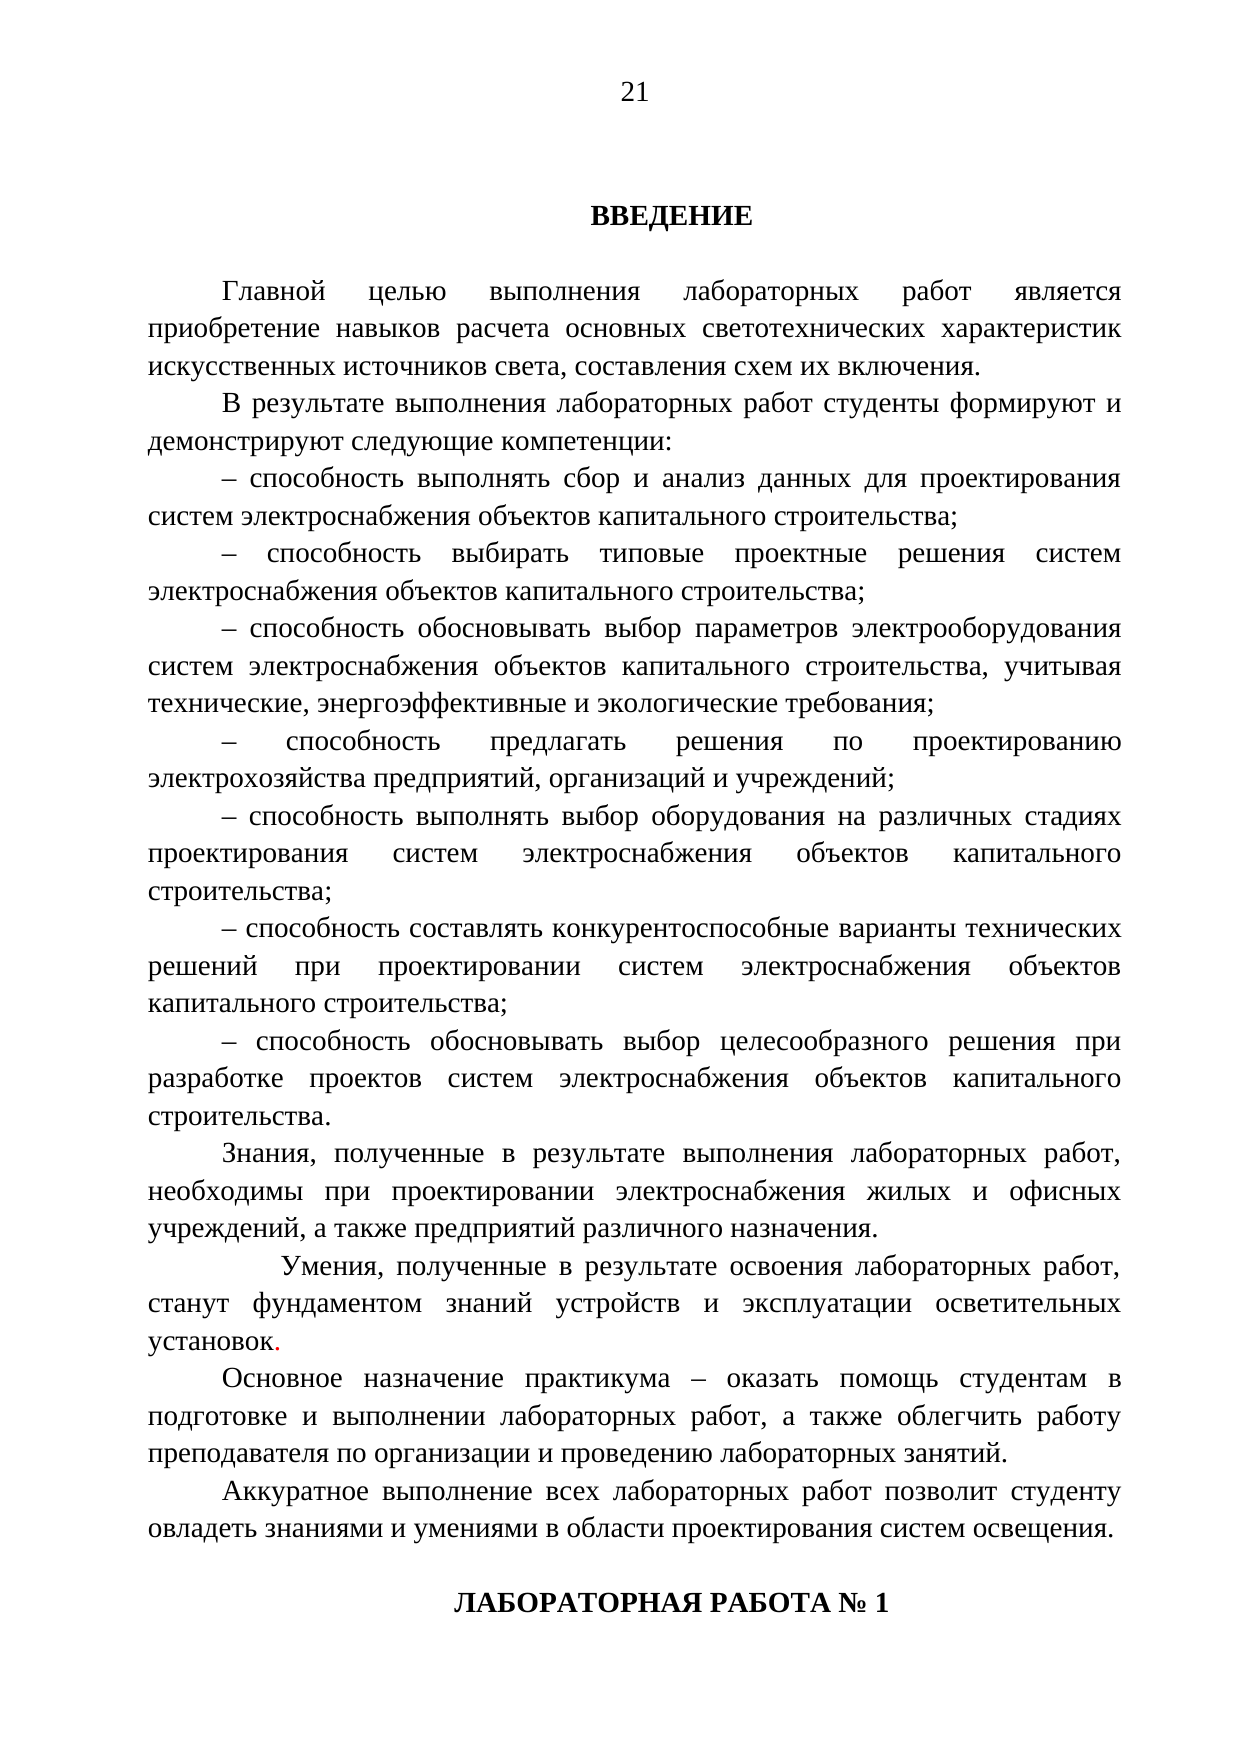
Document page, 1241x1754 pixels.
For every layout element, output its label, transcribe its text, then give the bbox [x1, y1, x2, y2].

text – способность выполнять сбор и анализ данных для проектирования систем электроснабжения объектов капитального строительства; [148, 456, 1122, 531]
text – способность составлять конкурентоспособные варианты технических решений при проектировании систем электроснабжения объектов капитального строительства; [148, 906, 1122, 1019]
text Аккуратное выполнение всех лабораторных работ позволит студенту овладеть знаниями и умениями в области проектирования систем освещения. [148, 1469, 1122, 1544]
text – способность обосновывать выбор параметров электрооборудования систем электроснабжения объектов капитального строительства, учитывая технические, энергоэффективные и экологические требования; [148, 606, 1122, 719]
text Лабораторная работа № 1 [148, 1581, 1122, 1619]
text – способность выбирать типовые проектные решения систем электроснабжения объектов капитального строительства; [148, 531, 1122, 606]
text Основное назначение практикума – оказать помощь студентам в подготовке и выполнении лабораторных работ, а также облегчить работу преподавателя по организации и проведению лабораторных занятий. [148, 1356, 1122, 1469]
text Умения, полученные в результате освоения лабораторных работ, станут фундаментом знаний устройств и эксплуатации осветительных установок. [148, 1244, 1122, 1356]
text В результате выполнения лабораторных работ студенты формируют и демонстрируют следующие компетенции: [148, 381, 1122, 456]
text Главной целью выполнения лабораторных работ является приобретение навыков расчета основных светотехнических характеристик искусственных источников света, составления схем их включения. [148, 269, 1122, 381]
text – способность обосновывать выбор целесообразного решения при разработке проектов систем электроснабжения объектов капитального строительства. [148, 1019, 1122, 1131]
text – способность выполнять выбор оборудования на различных стадиях проектирования систем электроснабжения объектов капитального строительства; [148, 794, 1122, 906]
text ВВЕДЕНИЕ [148, 194, 1122, 231]
text Знания, полученные в результате выполнения лабораторных работ, необходимы при проектировании электроснабжения жилых и офисных учреждений, а также предприятий различного назначения. [148, 1131, 1122, 1244]
text – способность предлагать решения по проектированию электрохозяйства предприятий, организаций и учреждений; [148, 719, 1122, 794]
